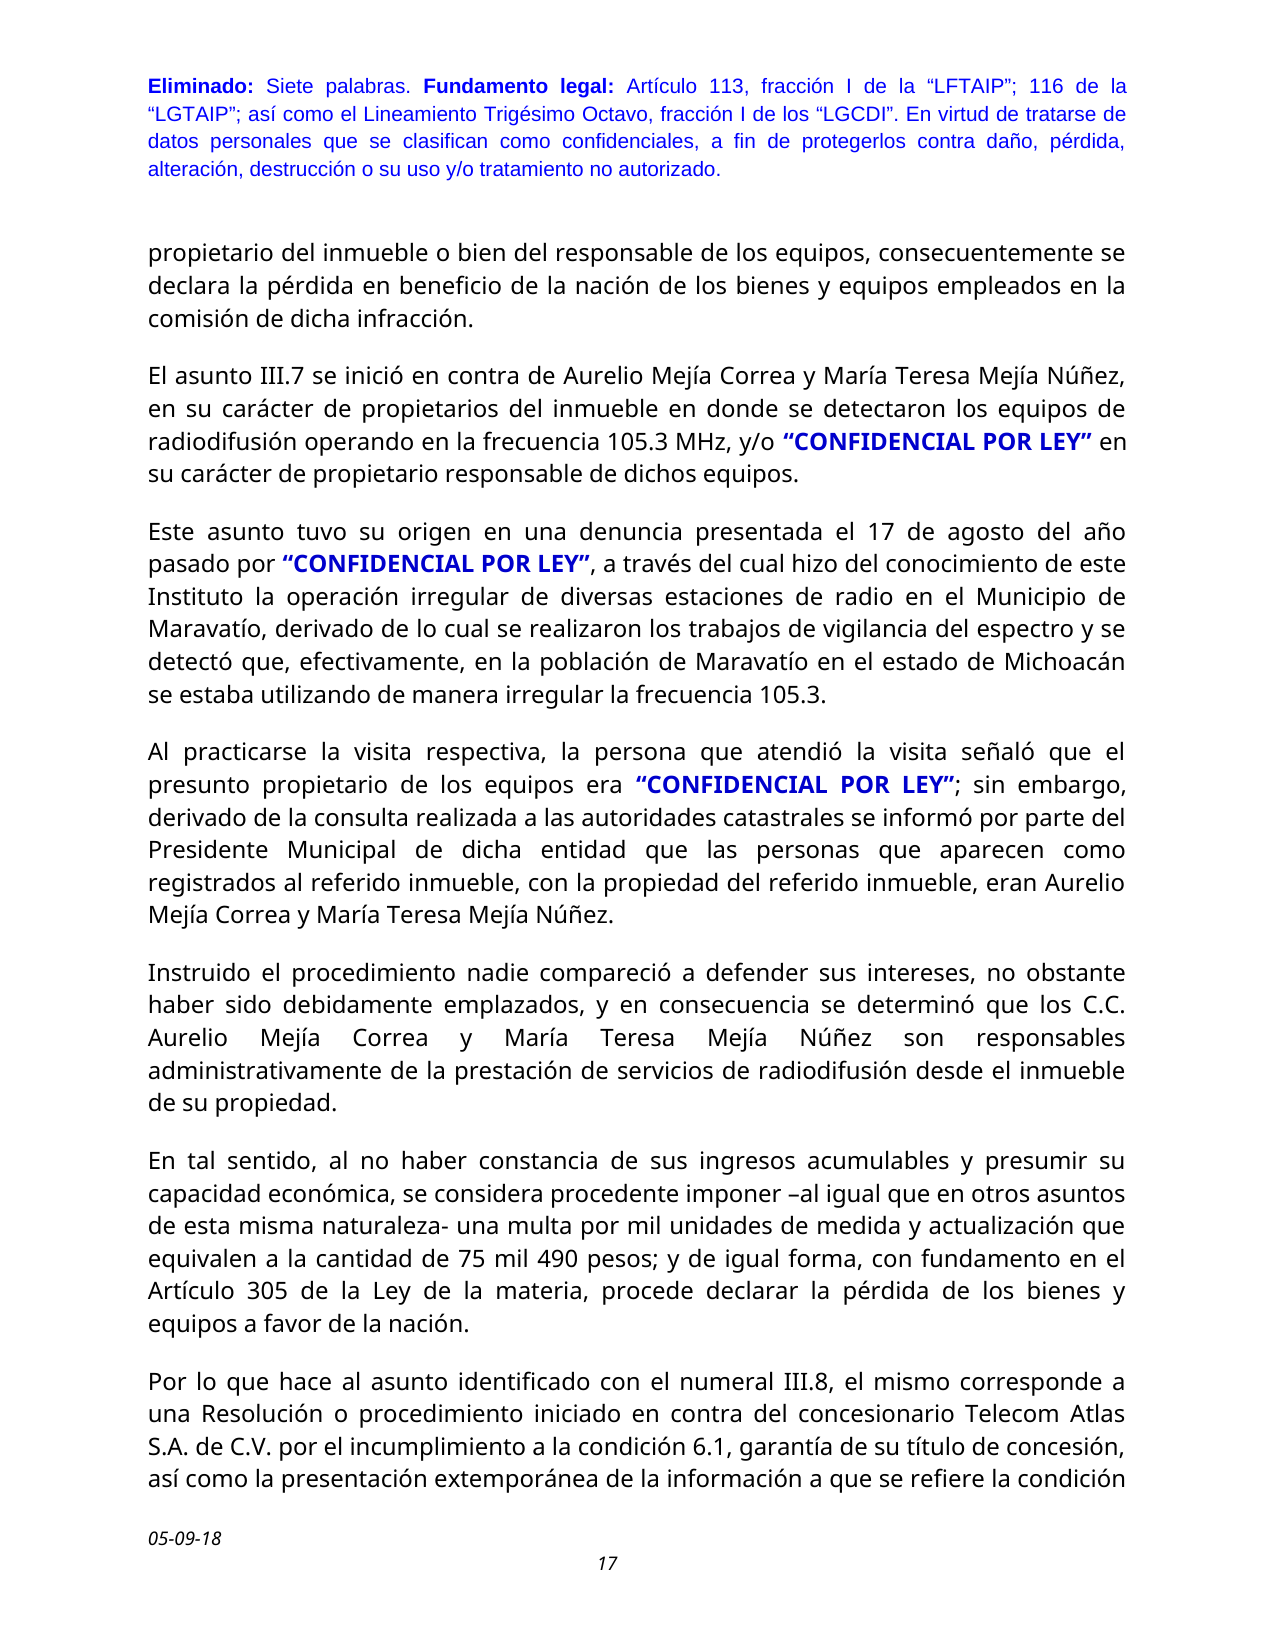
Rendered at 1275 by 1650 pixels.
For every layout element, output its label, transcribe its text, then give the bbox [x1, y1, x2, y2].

text Instruido el procedimiento nadie compareció a defender sus intereses, no obstante haber sido debidamente emplazados, y en consecuencia se determinó que los C.C. Aurelio Mejía Correa y María Teresa Mejía Núñez son responsables administrativamente de la prestación de servicios de radiodifusión desde el inmueble de su propiedad. [148, 956, 1127, 1119]
text propietario del inmueble o bien del responsable de los equipos, consecuentemente se declara la pérdida en beneficio de la nación de los bienes y equipos empleados en la comisión de dicha infracción. [148, 236, 1127, 334]
text Al practicarse la visita respectiva, la persona que atendió la visita señaló que el presunto propietario de los equipos era “CONFIDENCIAL POR LEY”; sin embargo, derivado de la consulta realizada a las autoridades catastrales se informó por parte del Presidente Municipal de dicha entidad que las personas que aparecen como registrados al referido inmueble, con la propiedad del referido inmueble, eran Aurelio Mejía Correa y María Teresa Mejía Núñez. [148, 735, 1127, 931]
text Este asunto tuvo su origen en una denuncia presentada el 17 de agosto del año pasado por “CONFIDENCIAL POR LEY”, a través del cual hizo del conocimiento de este Instituto la operación irregular de diversas estaciones de radio en el Municipio de Maravatío, derivado de lo cual se realizaron los trabajos de vigilancia del espectro y se detectó que, efectivamente, en la población de Maravatío en el estado de Michoacán se estaba utilizando de manera irregular la frecuencia 105.3. [148, 514, 1127, 710]
text El asunto III.7 se inició en contra de Aurelio Mejía Correa y María Teresa Mejía Núñez, en su carácter de propietarios del inmueble en donde se detectaron los equipos de radiodifusión operando en la frecuencia 105.3 MHz, y/o “CONFIDENCIAL POR LEY” en su carácter de propietario responsable de dichos equipos. [148, 359, 1127, 489]
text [148, 1364, 1127, 1495]
text En tal sentido, al no haber constancia de sus ingresos acumulables y presumir su capacidad económica, se considera procedente imponer –al igual que en otros asuntos de esta misma naturaleza- una multa por mil unidades de medida y actualización que equivalen a la cantidad de 75 mil 490 pesos; y de igual forma, con fundamento en el Artículo 305 de la Ley de la materia, procede declarar la pérdida de los bienes y equipos a favor de la nación. [148, 1144, 1127, 1339]
